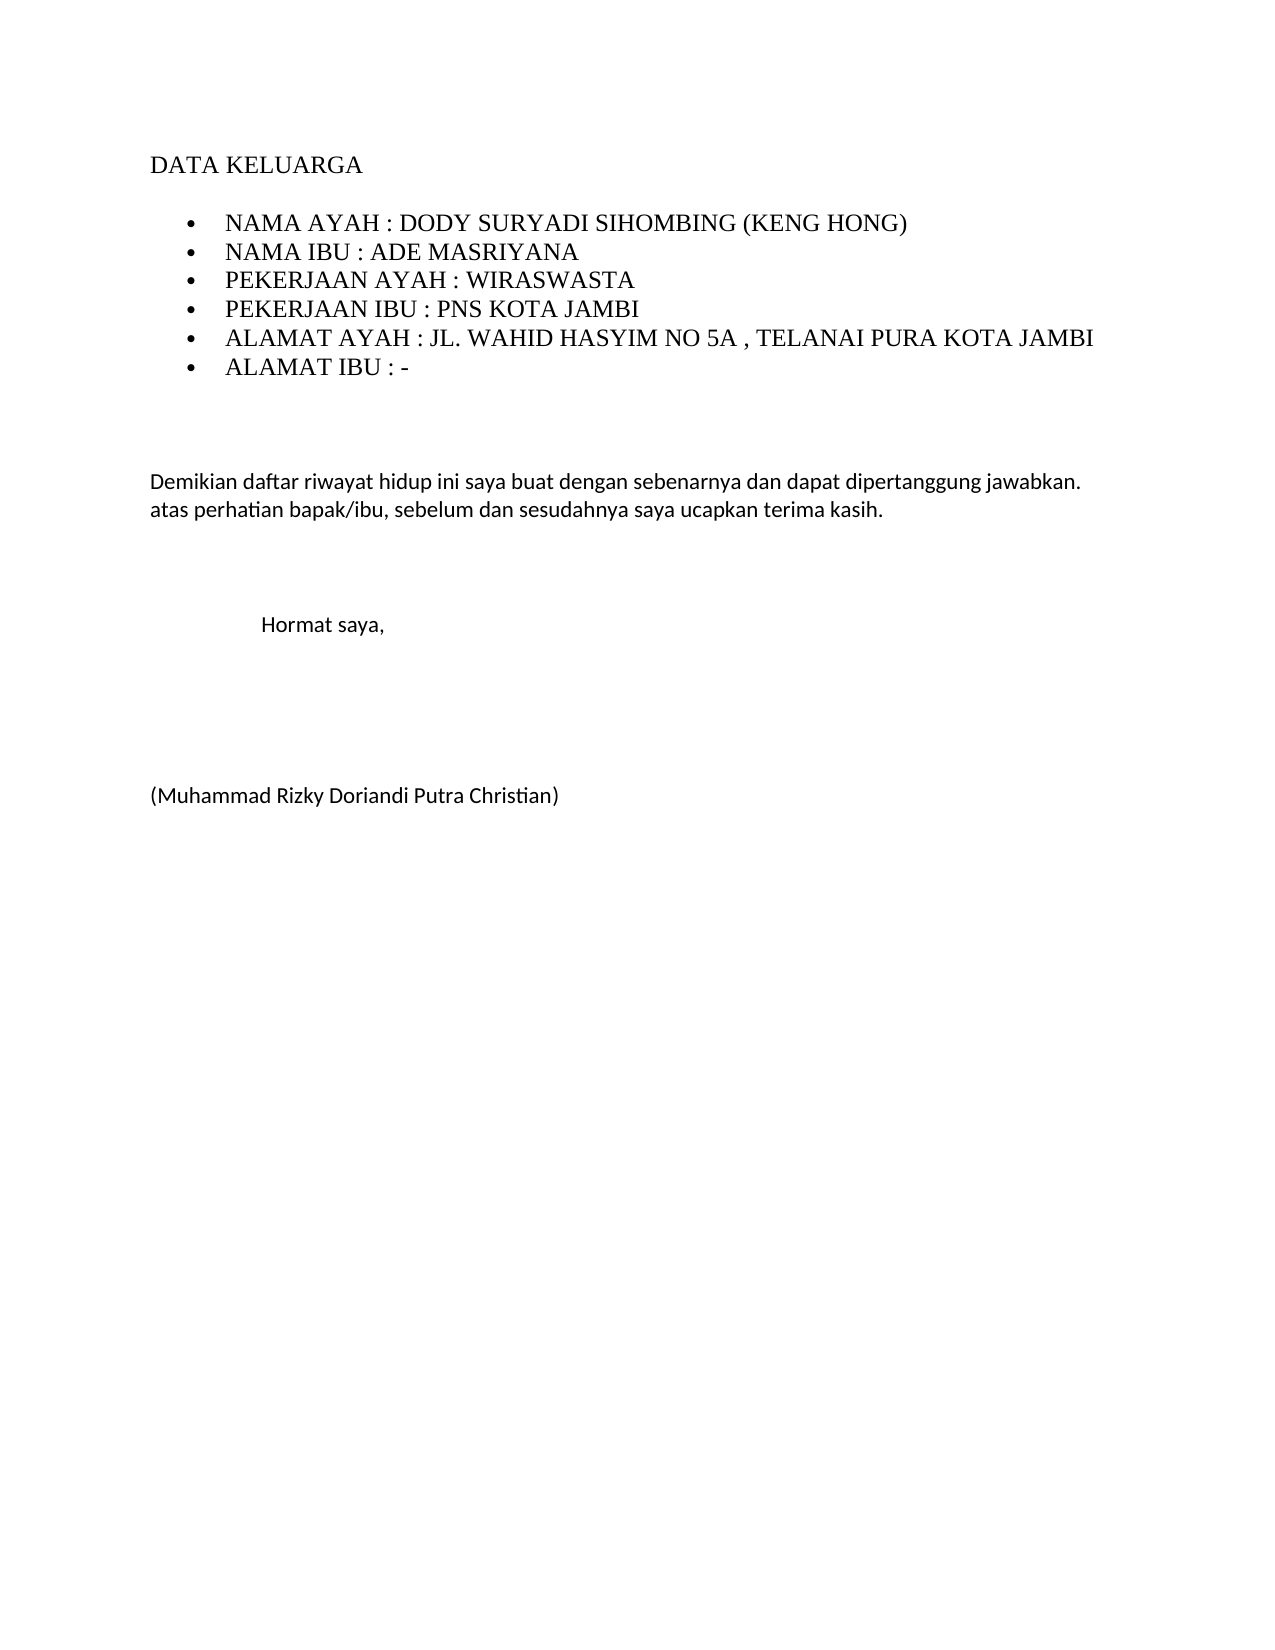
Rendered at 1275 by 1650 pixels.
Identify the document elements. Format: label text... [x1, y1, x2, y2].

list NAMA AYAH : DODY SURYADI SIHOMBING (KENG HONG) [187, 208, 1125, 237]
text Demikian daftar riwayat hidup ini saya buat dengan sebenarnya dan dapat dipertanggung jawabkan. atas perhatian bapak/ibu, sebelum dan sesudahnya saya ucapkan terima kasih. [150, 467, 1125, 523]
list PEKERJAAN AYAH : WIRASWASTA [187, 265, 1125, 294]
text DATA KELUARGA [150, 150, 1125, 179]
list PEKERJAAN IBU : PNS KOTA JAMBI [187, 294, 1125, 323]
text Hormat saya, [150, 610, 1125, 638]
list ALAMAT IBU : - [187, 352, 1125, 380]
list ALAMAT AYAH : JL. WAHID HASYIM NO 5A , TELANAI PURA KOTA JAMBI [187, 323, 1125, 352]
list NAMA IBU : ADE MASRIYANA [187, 237, 1125, 265]
text (Muhammad Rizky Doriandi Putra Christian) [150, 781, 1125, 809]
